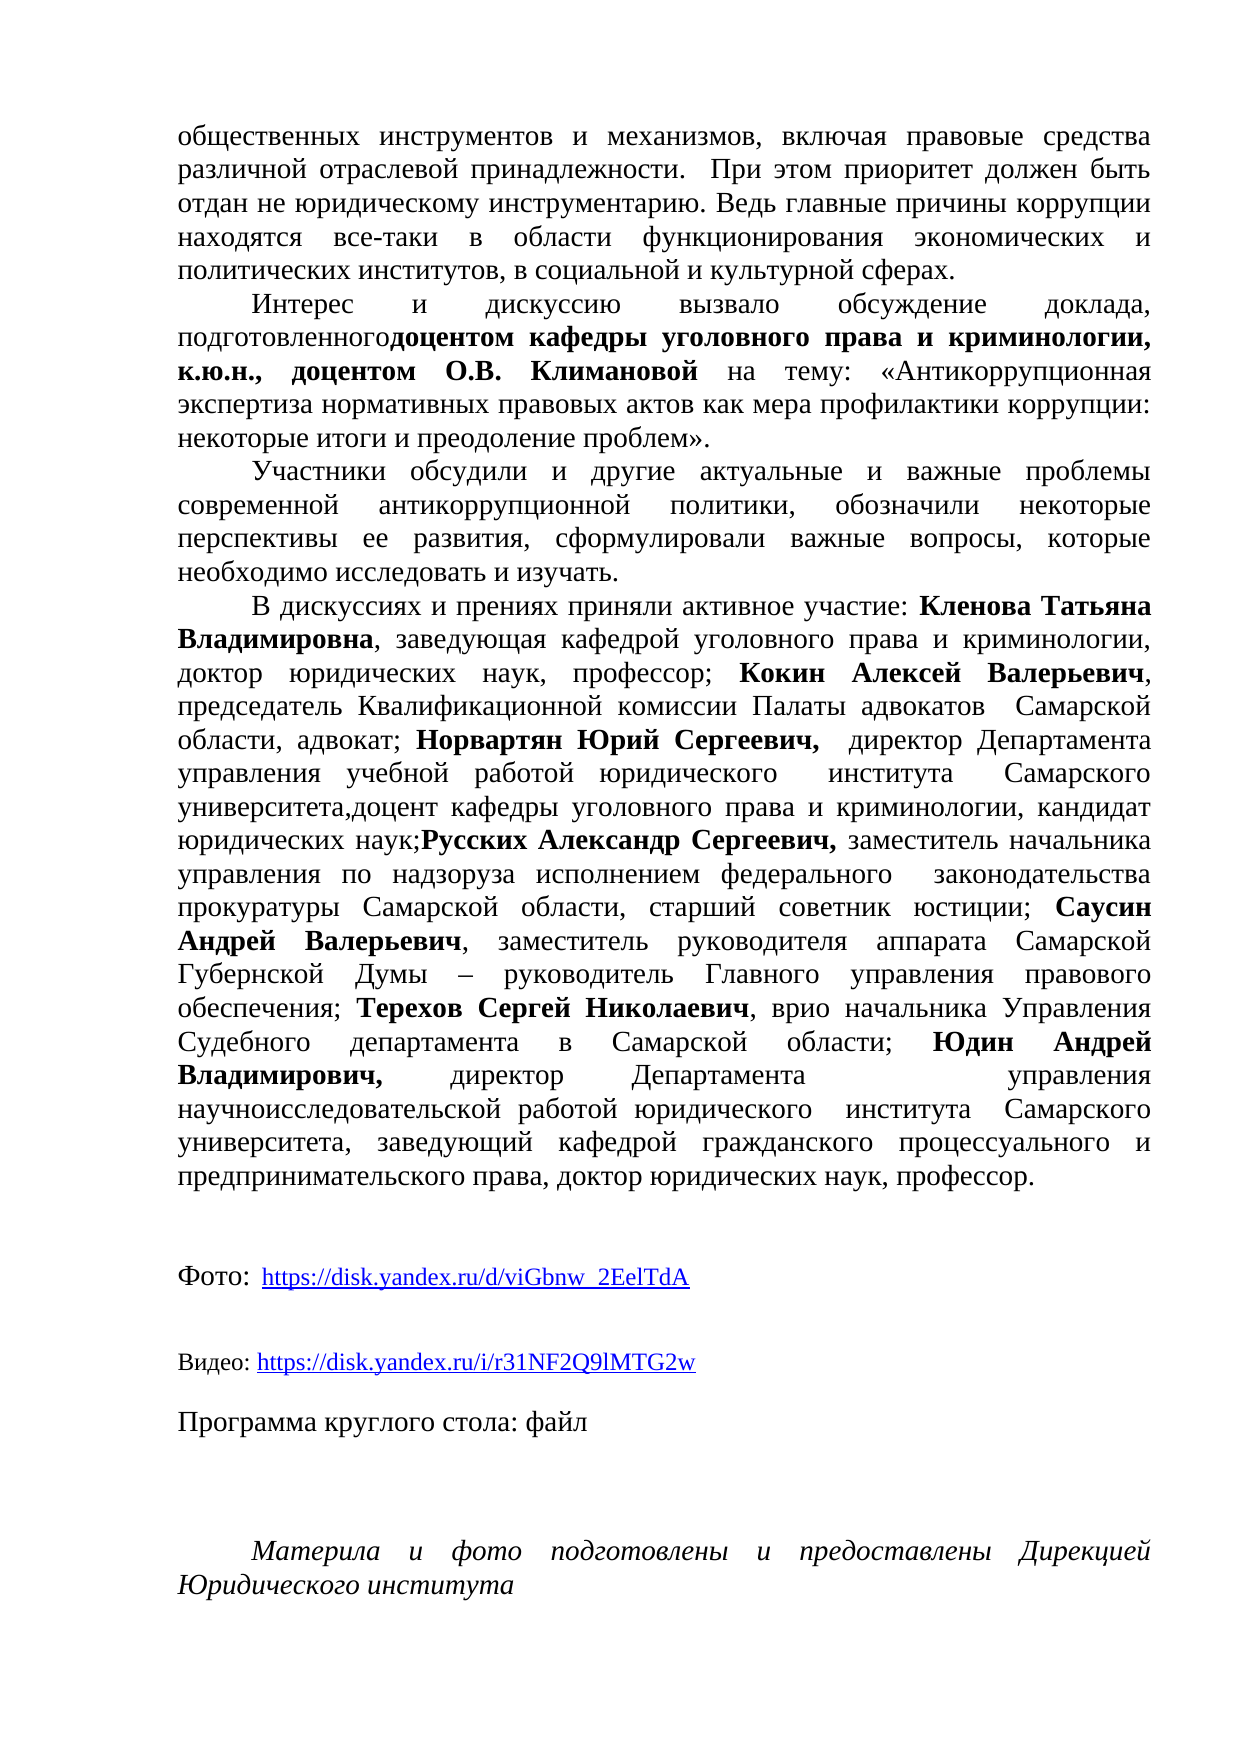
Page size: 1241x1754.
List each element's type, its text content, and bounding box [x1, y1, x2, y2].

text Материла и фото подготовлены и предоставлены Дирекцией Юридического института [177, 1533, 1152, 1601]
text В дискуссиях и прениях приняли активное участие: Кленова Татьяна Владимировна, заведующая кафедрой уголовного права и криминологии, доктор юридических наук, профессор; Кокин Алексей Валерьевич, председатель Квалификационной комиссии Палаты адвокатов Самарской области, адвокат; Норвартян Юрий Сергеевич, директор Департамента управления учебной работой юридического института Самарского университета,доцент кафедры уголовного права и криминологии, кандидат юридических наук;Русских Александр Сергеевич, заместитель начальника управления по надзоруза исполнением федерального законодательства прокуратуры Самарской области, старший советник юстиции; Саусин Андрей Валерьевич, заместитель руководителя аппарата Самарской Губернской Думы – руководитель Главного управления правового обеспечения; Терехов Сергей Николаевич, врио начальника Управления Судебного департамента в Самарской области; Юдин Андрей Владимирович, директор Департамента управления научноисследовательской работой юридического института Самарского университета, заведующий кафедрой гражданского процессуального и предпринимательского права, доктор юридических наук, профессор. [177, 588, 1152, 1191]
text Видео: https://disk.yandex.ru/i/r31NF2Q9lMTG2w [177, 1347, 1152, 1375]
text Интерес и дискуссию вызвало обсуждение доклада, подготовленногодоцентом кафедры уголовного права и криминологии, к.ю.н., доцентом О.В. Климановой на тему: «Антикоррупционная экспертиза нормативных правовых актов как мера профилактики коррупции: некоторые итоги и преодоление проблем». [177, 286, 1152, 453]
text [177, 118, 1152, 286]
text Программа круглого стола: файл [177, 1404, 1152, 1438]
text Фото: https://disk.yandex.ru/d/viGbnw_2EelTdA [177, 1258, 1152, 1292]
text Участники обсудили и другие актуальные и важные проблемы современной антикоррупционной политики, обозначили некоторые перспективы ее развития, сформулировали важные вопросы, которые необходимо исследовать и изучать. [177, 453, 1152, 588]
